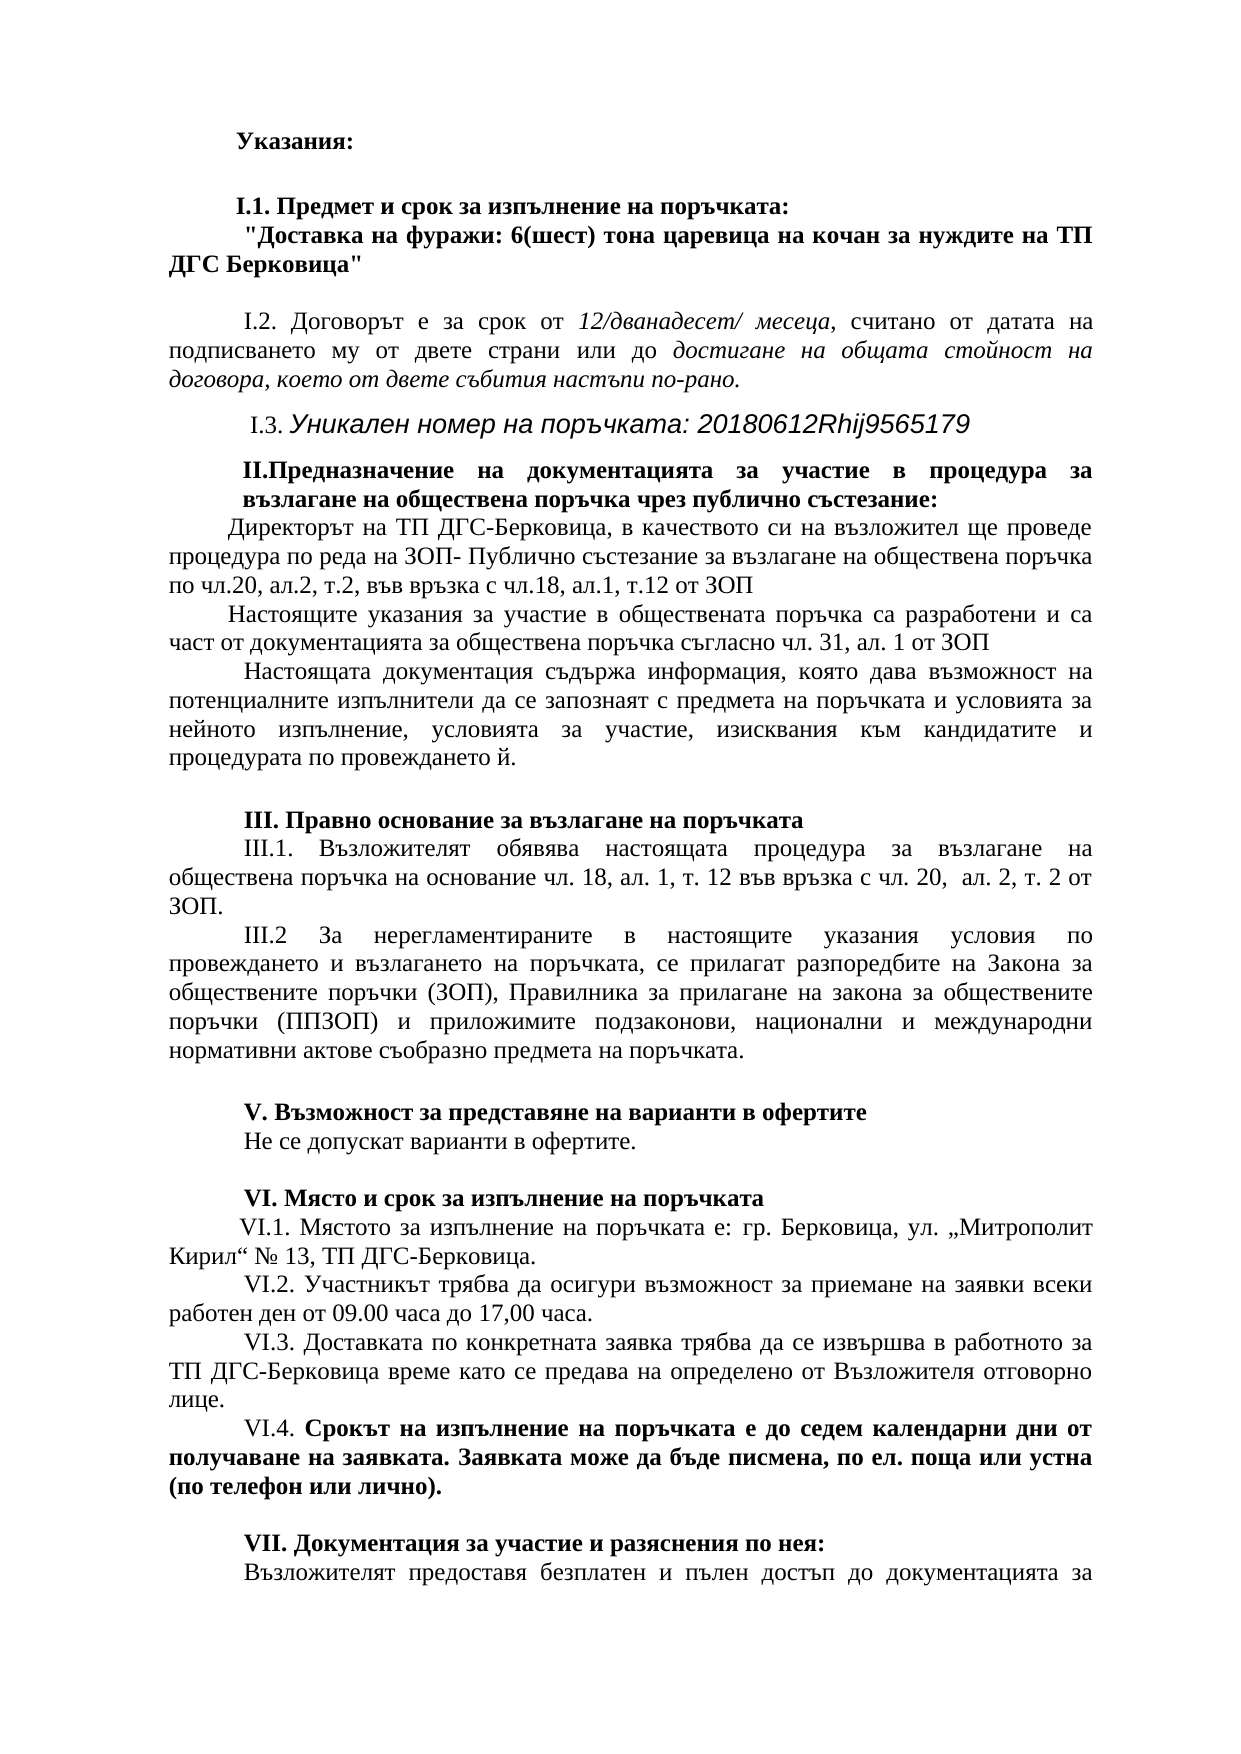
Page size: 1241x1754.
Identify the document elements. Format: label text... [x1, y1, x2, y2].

text Директорът на ТП ДГС-Берковица, в качеството си на възложител ще проведе процедура по реда на ЗОП- Публично състезание за възлагане на обществена поръчка по чл.20, ал.2, т.2, във връзка с чл.18, ал.1, т.12 от ЗОП [168, 512, 1093, 599]
text VІ.2. Участникът трябва да осигури възможност за приемане на заявки всеки работен ден от 09.00 часа до 17,00 часа. [168, 1269, 1093, 1327]
text VІІ. Документация за участие и разяснения по нея: [168, 1528, 1093, 1557]
text ІІІ.2 За нерегламентираните в настоящите указания условия по провеждането и възлагането на поръчката, се прилагат разпоредбите на Закона за обществените поръчки (ЗОП), Правилника за прилагане на закона за обществените поръчки (ППЗОП) и приложимите подзаконови, национални и международни нормативни актове съобразно предмета на поръчката. [168, 920, 1093, 1063]
list ІІ.Предназначение на документацията за участие в процедура за възлагане на обществена поръчка чрез публично състезание: [242, 455, 1093, 512]
text VІ.3. Доставката по конкретната заявка трябва да се извършва в работното за ТП ДГС-Берковица време като се предава на определено от Възложителя отговорно лице. [168, 1327, 1093, 1413]
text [168, 1557, 1093, 1586]
text Настоящата документация съдържа информация, която дава възможност на потенциалните изпълнители да се запознаят с предмета на поръчката и условията за нейното изпълнение, условията за участие, изисквания към кандидатите и процедурата по провеждането й. [168, 656, 1093, 771]
text ІІІ.1. Възложителят обявява настоящата процедура за възлагане на обществена поръчка на основание чл. 18, ал. 1, т. 12 във връзка с чл. 20, ал. 2, т. 2 от ЗОП. [168, 833, 1093, 920]
text ІІІ. Правно основание за възлагане на поръчката [168, 805, 1093, 833]
text "Доставка на фуражи: 6(шест) тона царевица на кочан за нуждите на ТП ДГС Берковица" [168, 220, 1093, 277]
text Настоящите указания за участие в обществената поръчка са разработени и са част от документацията за обществена поръчка съгласно чл. 31, ал. 1 от ЗОП [168, 599, 1093, 656]
text І.2. Договорът е за срок от 12/дванадесет/ месеца, считано от датата на подписването му от двете страни или до достигане на общата стойност на договора, което от двете събития настъпи по-рано. [168, 306, 1093, 392]
subtitle I.3. Уникален номер на поръчката: 20180612Rhij9565179 [168, 408, 1093, 439]
text VІ. Място и срок за изпълнение на поръчката [168, 1183, 1093, 1212]
text VІ.4. Срокът на изпълнение на поръчката е до седем календарни дни от получаване на заявката. Заявката може да бъде писмена, по ел. поща или устна (по телефон или лично). [168, 1413, 1093, 1499]
text V. Възможност за представяне на варианти в офертите [168, 1097, 1093, 1126]
list І.1. Предмет и срок за изпълнение на поръчката: [168, 191, 1093, 220]
text VІ.1. Мястото за изпълнение на поръчката е: гр. Берковица, ул. „Митрополит Кирил“ № 13, ТП ДГС-Берковица. [168, 1212, 1093, 1269]
text Не се допускат варианти в офертите. [168, 1126, 1093, 1154]
list Указания: [198, 126, 1093, 154]
